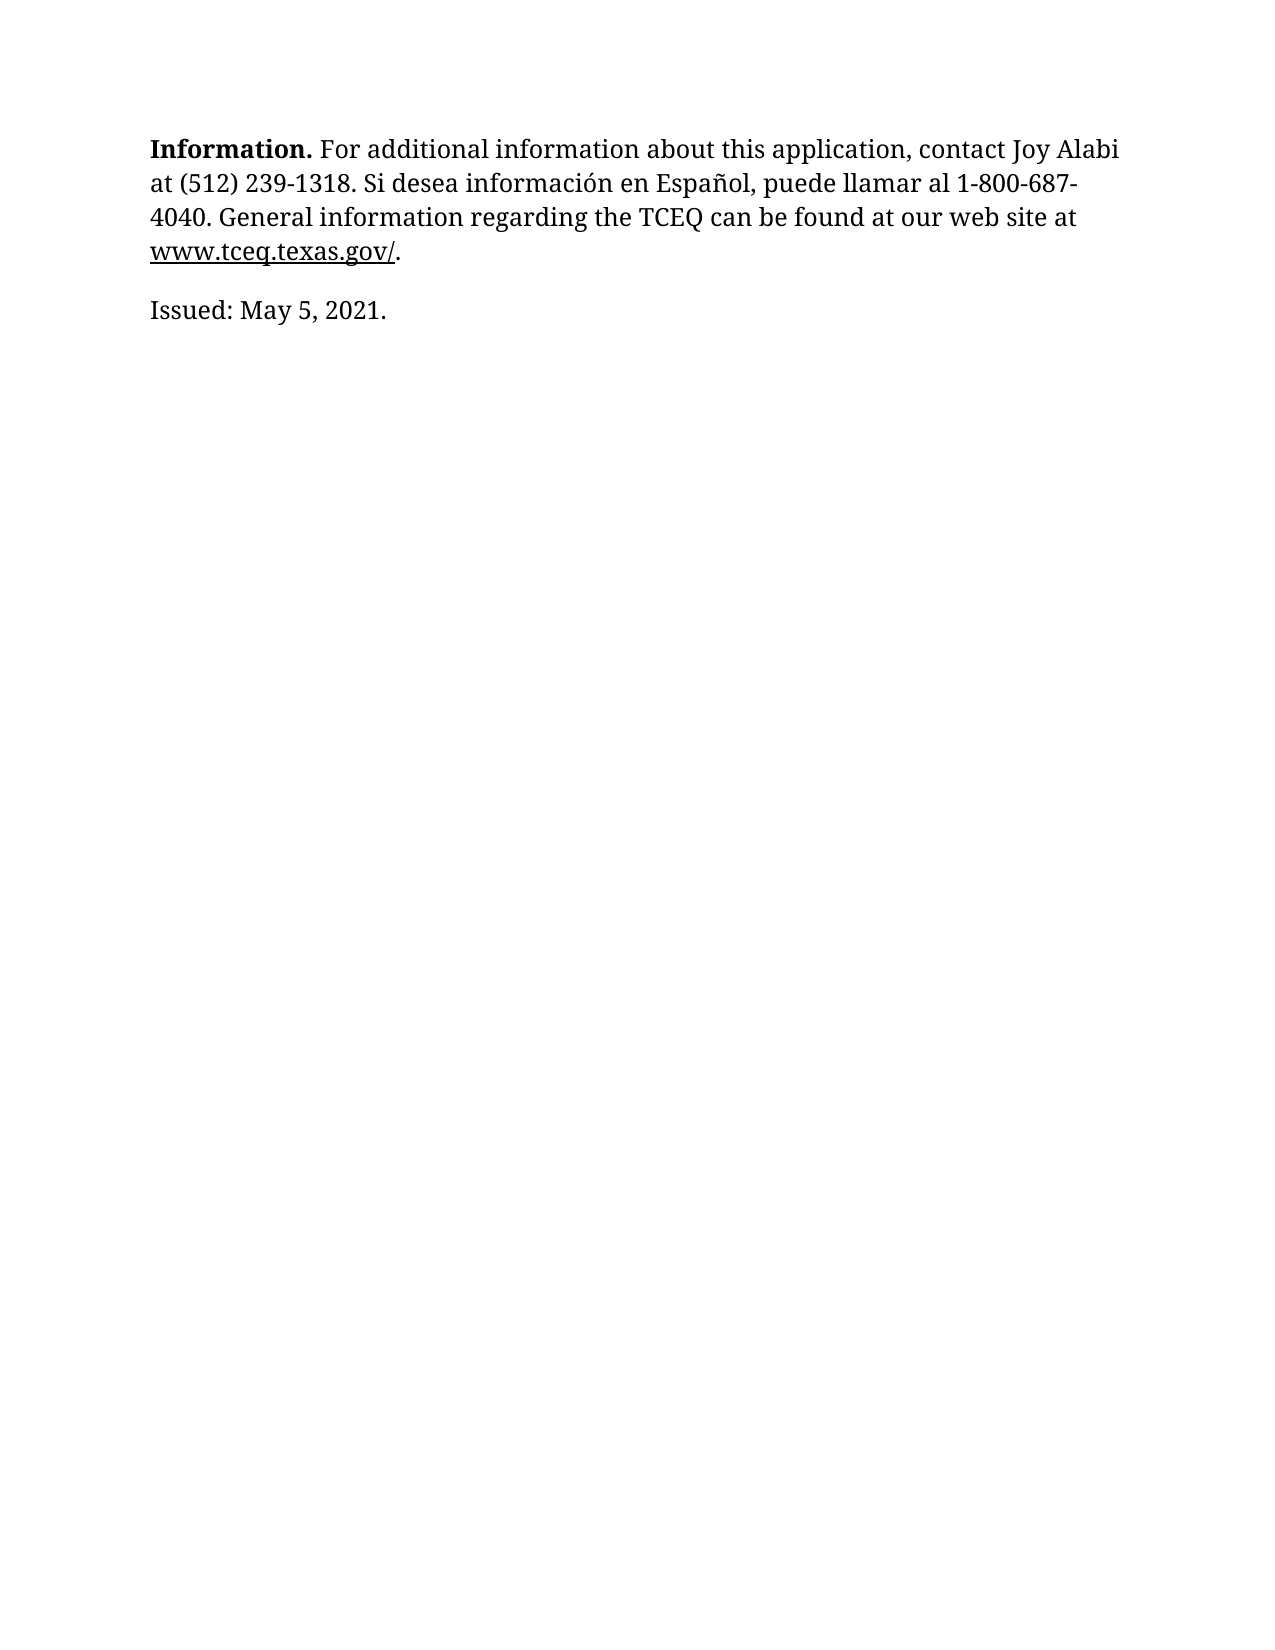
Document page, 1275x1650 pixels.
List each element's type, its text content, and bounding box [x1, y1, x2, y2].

text Information. For additional information about this application, contact at . Si desea información en Español, puede llamar al 1-800-687-4040. General information regarding the TCEQ can be found at our web site at www.tceq.texas.gov/. [150, 131, 1125, 267]
text Issued: May 5, 2021. [150, 292, 1125, 327]
